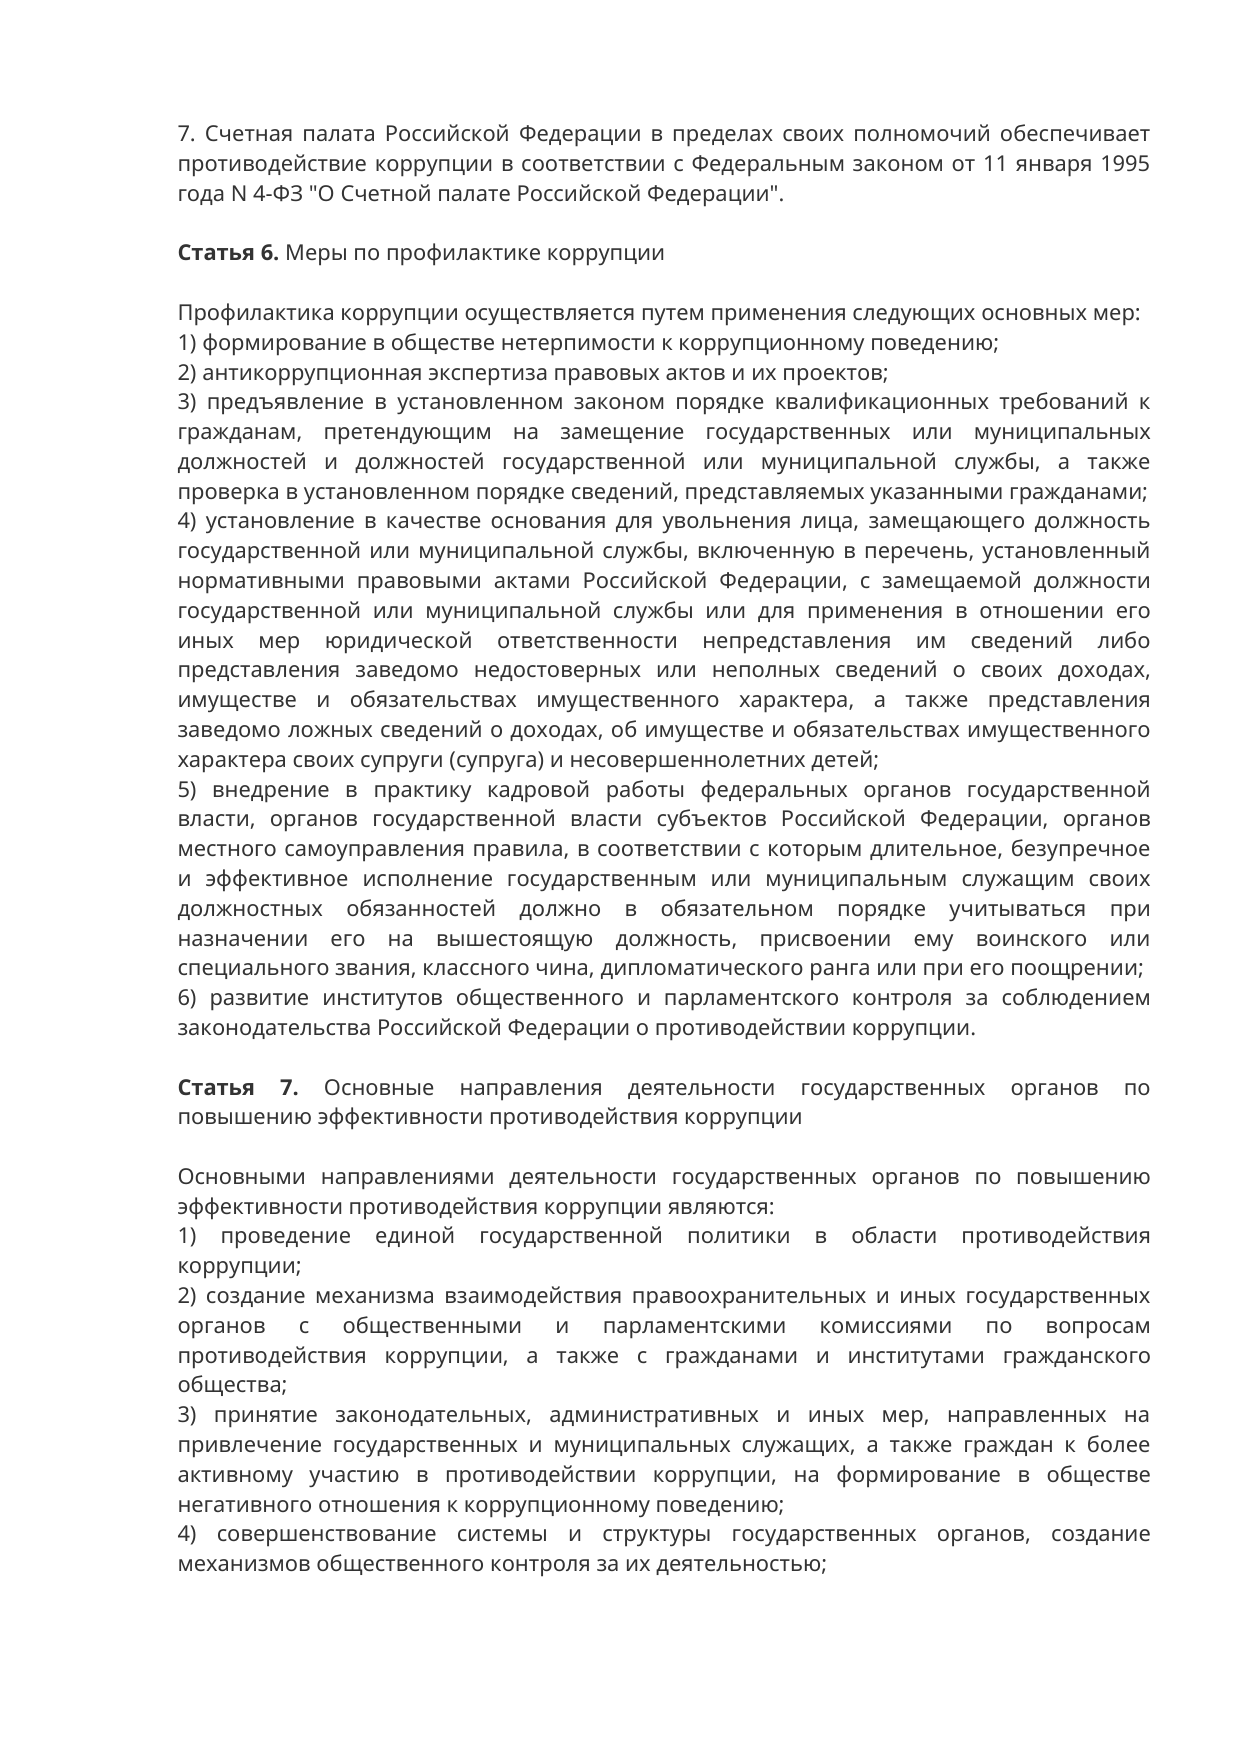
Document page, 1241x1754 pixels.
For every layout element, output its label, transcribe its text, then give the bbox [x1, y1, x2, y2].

text 5) внедрение в практику кадровой работы федеральных органов государственной власти, органов государственной власти субъектов Российской Федерации, органов местного самоуправления правила, в соответствии с которым длительное, безупречное и эффективное исполнение государственным или муниципальным служащим своих должностных обязанностей должно в обязательном порядке учитываться при назначении его на вышестоящую должность, присвоении ему воинского или специального звания, классного чина, дипломатического ранга или при его поощрении; [177, 773, 1152, 982]
text 4) установление в качестве основания для увольнения лица, замещающего должность государственной или муниципальной службы, включенную в перечень, установленный нормативными правовыми актами Российской Федерации, с замещаемой должности государственной или муниципальной службы или для применения в отношении его иных мер юридической ответственности непредставления им сведений либо представления заведомо недостоверных или неполных сведений о своих доходах, имуществе и обязательствах имущественного характера, а также представления заведомо ложных сведений о доходах, об имуществе и обязательствах имущественного характера своих супруги (супруга) и несовершеннолетних детей; [177, 505, 1152, 773]
text 7. Счетная палата Российской Федерации в пределах своих полномочий обеспечивает противодействие коррупции в соответствии с Федеральным законом от 11 января 1995 года N 4-ФЗ "О Счетной палате Российской Федерации". [177, 118, 1152, 207]
text Статья 6. Меры по профилактике коррупции [177, 237, 1152, 267]
text 1) формирование в обществе нетерпимости к коррупционному поведению; [177, 327, 1152, 356]
text 3) предъявление в установленном законом порядке квалификационных требований к гражданам, претендующим на замещение государственных или муниципальных должностей и должностей государственной или муниципальной службы, а также проверка в установленном порядке сведений, представляемых указанными гражданами; [177, 386, 1152, 505]
text 2) создание механизма взаимодействия правоохранительных и иных государственных органов с общественными и парламентскими комиссиями по вопросам противодействия коррупции, а также с гражданами и институтами гражданского общества; [177, 1280, 1152, 1399]
text 4) совершенствование системы и структуры государственных органов, создание механизмов общественного контроля за их деятельностью; [177, 1518, 1152, 1578]
text Основными направлениями деятельности государственных органов по повышению эффективности противодействия коррупции являются: [177, 1161, 1152, 1220]
text 1) проведение единой государственной политики в области противодействия коррупции; [177, 1220, 1152, 1280]
text 6) развитие институтов общественного и парламентского контроля за соблюдением законодательства Российской Федерации о противодействии коррупции. [177, 982, 1152, 1042]
text 3) принятие законодательных, административных и иных мер, направленных на привлечение государственных и муниципальных служащих, а также граждан к более активному участию в противодействии коррупции, на формирование в обществе негативного отношения к коррупционному поведению; [177, 1399, 1152, 1518]
text 2) антикоррупционная экспертиза правовых актов и их проектов; [177, 356, 1152, 386]
text Статья 7. Основные направления деятельности государственных органов по повышению эффективности противодействия коррупции [177, 1071, 1152, 1131]
text Профилактика коррупции осуществляется путем применения следующих основных мер: [177, 297, 1152, 327]
